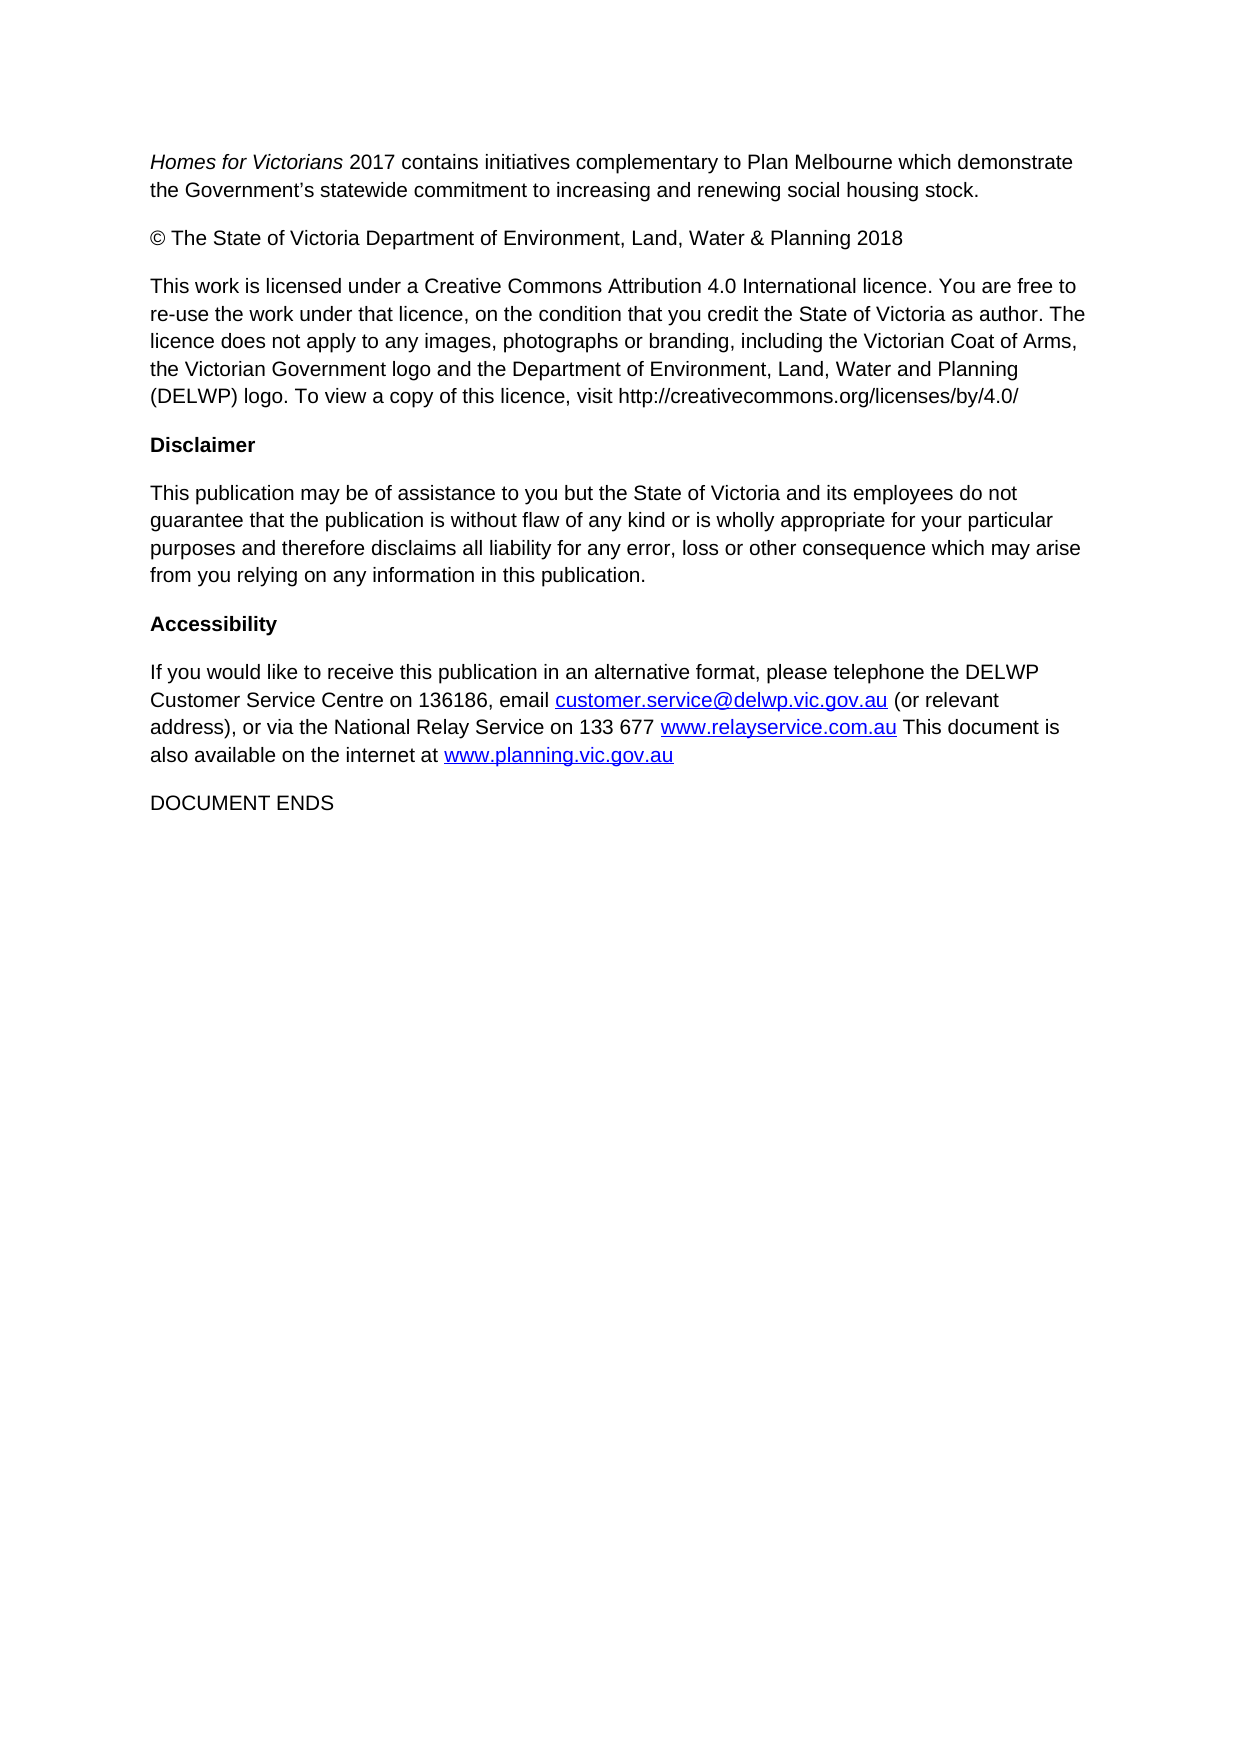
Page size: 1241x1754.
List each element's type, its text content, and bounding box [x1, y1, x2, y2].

text Homes for Victorians 2017 contains initiatives complementary to Plan Melbourne which demonstrate the Government’s statewide commitment to increasing and renewing social housing stock. [150, 150, 1090, 201]
text © The State of Victoria Department of Environment, Land, Water & Planning 2018 [150, 226, 1090, 250]
text If you would like to receive this publication in an alternative format, please telephone the DELWP Customer Service Centre on 136186, email customer.service@delwp.vic.gov.au (or relevant address), or via the National Relay Service on 133 677 www.relayservice.com.au This document is also available on the internet at www.planning.vic.gov.au [150, 660, 1090, 766]
text Accessibility [150, 612, 1090, 636]
text DOCUMENT ENDS [150, 791, 1090, 815]
text Disclaimer [150, 432, 1090, 456]
text This publication may be of assistance to you but the State of Victoria and its employees do not guarantee that the publication is without flaw of any kind or is wholly appropriate for your particular purposes and therefore disclaims all liability for any error, loss or other consequence which may arise from you relying on any information in this publication. [150, 481, 1090, 587]
text This work is licensed under a Creative Commons Attribution 4.0 International licence. You are free to re-use the work under that licence, on the condition that you credit the State of Victoria as author. The licence does not apply to any images, photographs or branding, including the Victorian Coat of Arms, the Victorian Government logo and the Department of Environment, Land, Water and Planning (DELWP) logo. To view a copy of this licence, visit http://creativecommons.org/licenses/by/4.0/ [150, 274, 1090, 408]
